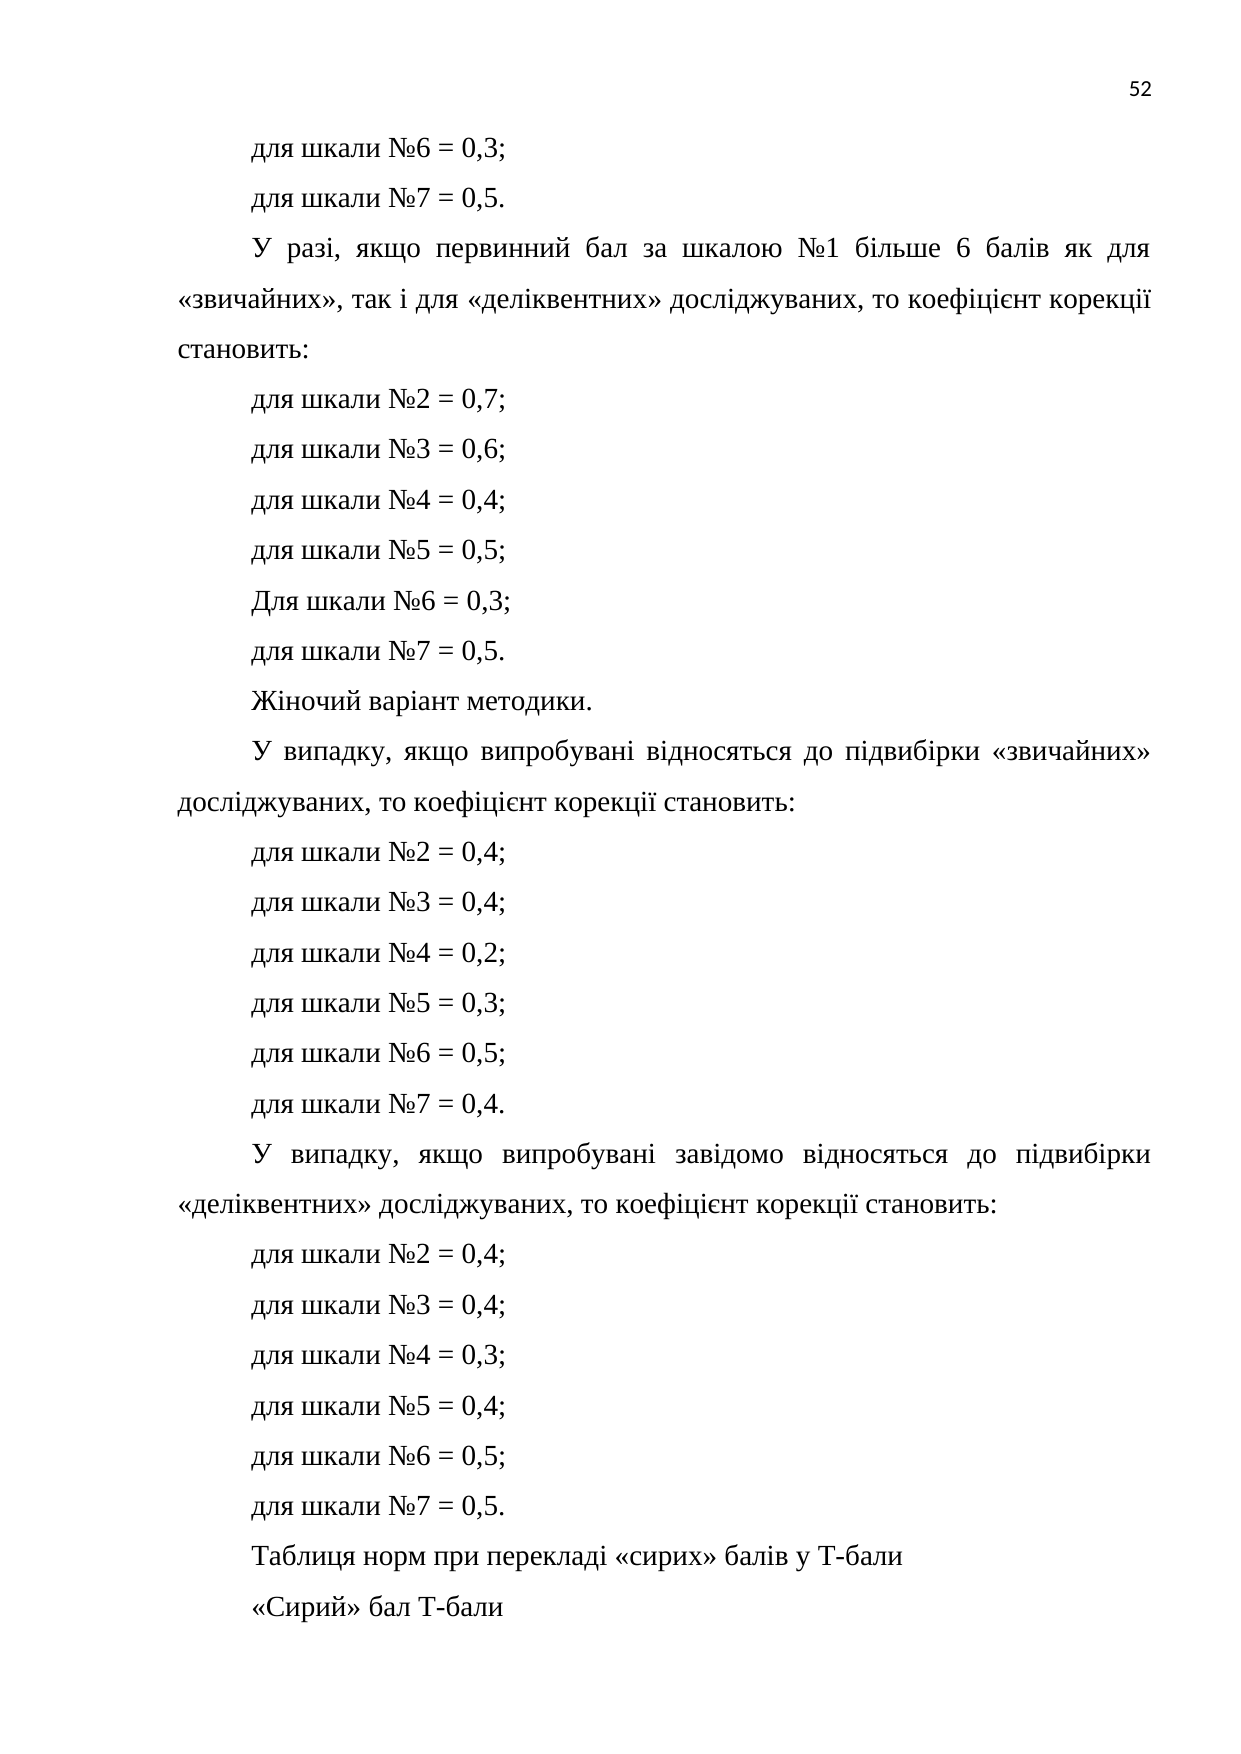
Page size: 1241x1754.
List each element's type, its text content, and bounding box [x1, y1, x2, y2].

text Таблиця норм при перекладі «сирих» балів у Т-бали [177, 1538, 1152, 1572]
text Жіночий варіант методики. [177, 683, 1152, 717]
text для шкали №5 = 0,3; [177, 985, 1152, 1019]
text для шкали №2 = 0,7; [177, 381, 1152, 415]
text для шкали №5 = 0,5; [177, 532, 1152, 566]
text для шкали №4 = 0,2; [177, 935, 1152, 968]
text для шкали №6 = 0,5; [177, 1035, 1152, 1069]
text для шкали №7 = 0,4. [177, 1086, 1152, 1119]
text для шкали №7 = 0,5. [177, 633, 1152, 666]
text для шкали №3 = 0,4; [177, 884, 1152, 918]
text для шкали №5 = 0,4; [177, 1388, 1152, 1421]
text для шкали №6 = 0,5; [177, 1438, 1152, 1471]
text У випадку, якщо випробувані відносяться до підвибірки «звичайних» досліджуваних, то коефіцієнт корекції становить: [177, 733, 1152, 817]
text для шкали №4 = 0,4; [177, 482, 1152, 516]
text для шкали №7 = 0,5. [177, 180, 1152, 214]
text Для шкали №6 = 0,3; [177, 583, 1152, 616]
text для шкали №2 = 0,4; [177, 1237, 1152, 1270]
text для шкали №4 = 0,3; [177, 1337, 1152, 1371]
text для шкали №2 = 0,4; [177, 834, 1152, 868]
text для шкали №7 = 0,5. [177, 1488, 1152, 1522]
text У разі, якщо первинний бал за шкалою №1 більше 6 балів як для «звичайних», так і для «деліквентних» досліджуваних, то коефіцієнт корекції становить: [177, 230, 1152, 364]
text У випадку, якщо випробувані завідомо відносяться до підвибірки «деліквентних» досліджуваних, то коефіцієнт корекції становить: [177, 1136, 1152, 1220]
text для шкали №3 = 0,4; [177, 1287, 1152, 1321]
text «Сирий» бал Т-бали [177, 1589, 1152, 1622]
text для шкали №3 = 0,6; [177, 432, 1152, 465]
text для шкали №6 = 0,3; [177, 130, 1152, 163]
